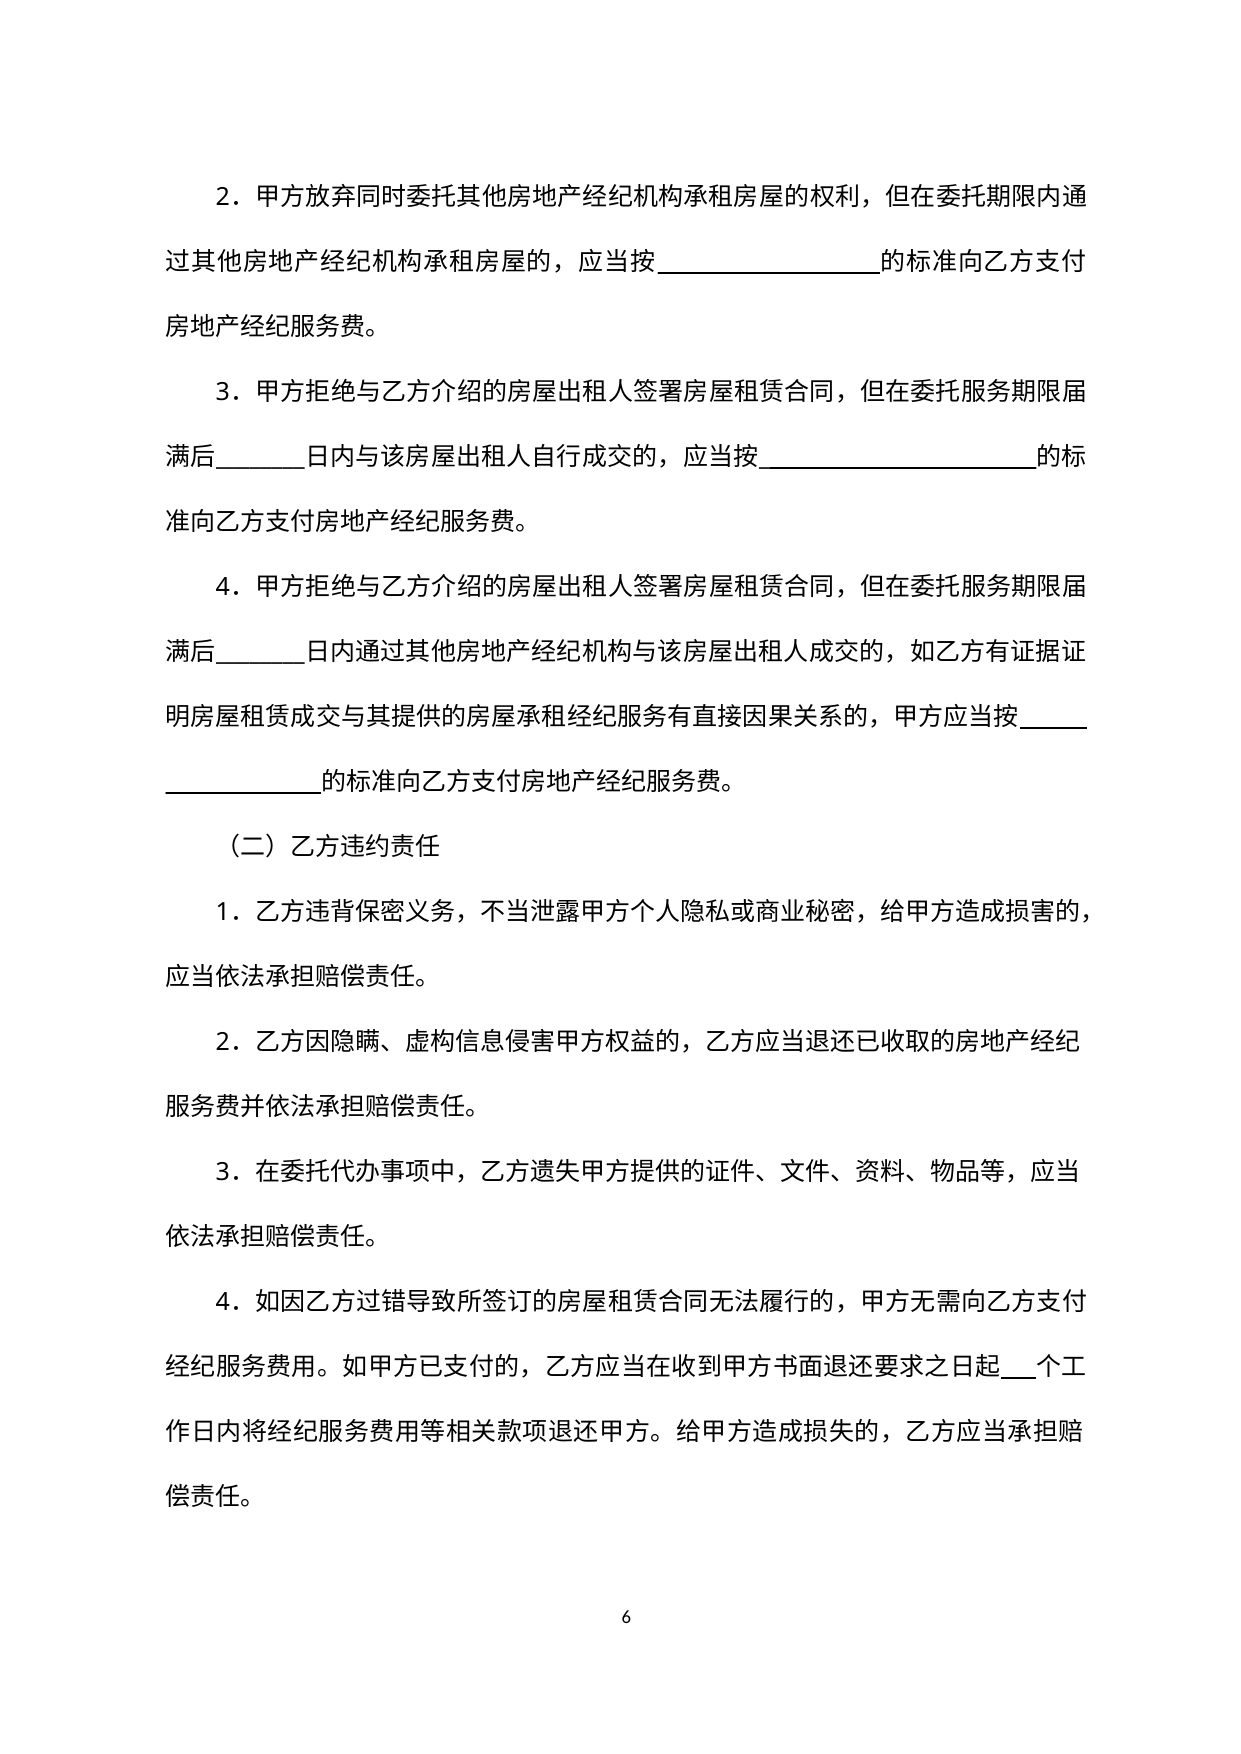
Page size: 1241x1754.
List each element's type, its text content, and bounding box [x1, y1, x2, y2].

text 3．甲方拒绝与乙方介绍的房屋出租人签署房屋租赁合同，但在委托服务期限届满后________日内与该房屋出租人自行成交的，应当按_________________________的标准向乙方支付房地产经纪服务费。 [165, 357, 1087, 552]
text 3．在委托代办事项中，乙方遗失甲方提供的证件、文件、资料、物品等，应当依法承担赔偿责任。 [165, 1137, 1087, 1267]
text 2．甲方放弃同时委托其他房地产经纪机构承租房屋的权利，但在委托期限内通过其他房地产经纪机构承租房屋的，应当按____________________的标准向乙方支付房地产经纪服务费。 [165, 162, 1087, 357]
text 2．乙方因隐瞒、虚构信息侵害甲方权益的，乙方应当退还已收取的房地产经纪服务费并依法承担赔偿责任。 [165, 1007, 1087, 1137]
text （二）乙方违约责任 [165, 812, 1087, 877]
text 4．甲方拒绝与乙方介绍的房屋出租人签署房屋租赁合同，但在委托服务期限届满后________日内通过其他房地产经纪机构与该房屋出租人成交的，如乙方有证据证明房屋租赁成交与其提供的房屋承租经纪服务有直接因果关系的，甲方应当按____________________的标准向乙方支付房地产经纪服务费。 [165, 552, 1087, 812]
text 1．乙方违背保密义务，不当泄露甲方个人隐私或商业秘密，给甲方造成损害的，应当依法承担赔偿责任。 [165, 877, 1087, 1007]
text 4．如因乙方过错导致所签订的房屋租赁合同无法履行的，甲方无需向乙方支付经纪服务费用。如甲方已支付的，乙方应当在收到甲方书面退还要求之日起 个工作日内将经纪服务费用等相关款项退还甲方。给甲方造成损失的，乙方应当承担赔偿责任。 [165, 1267, 1087, 1527]
